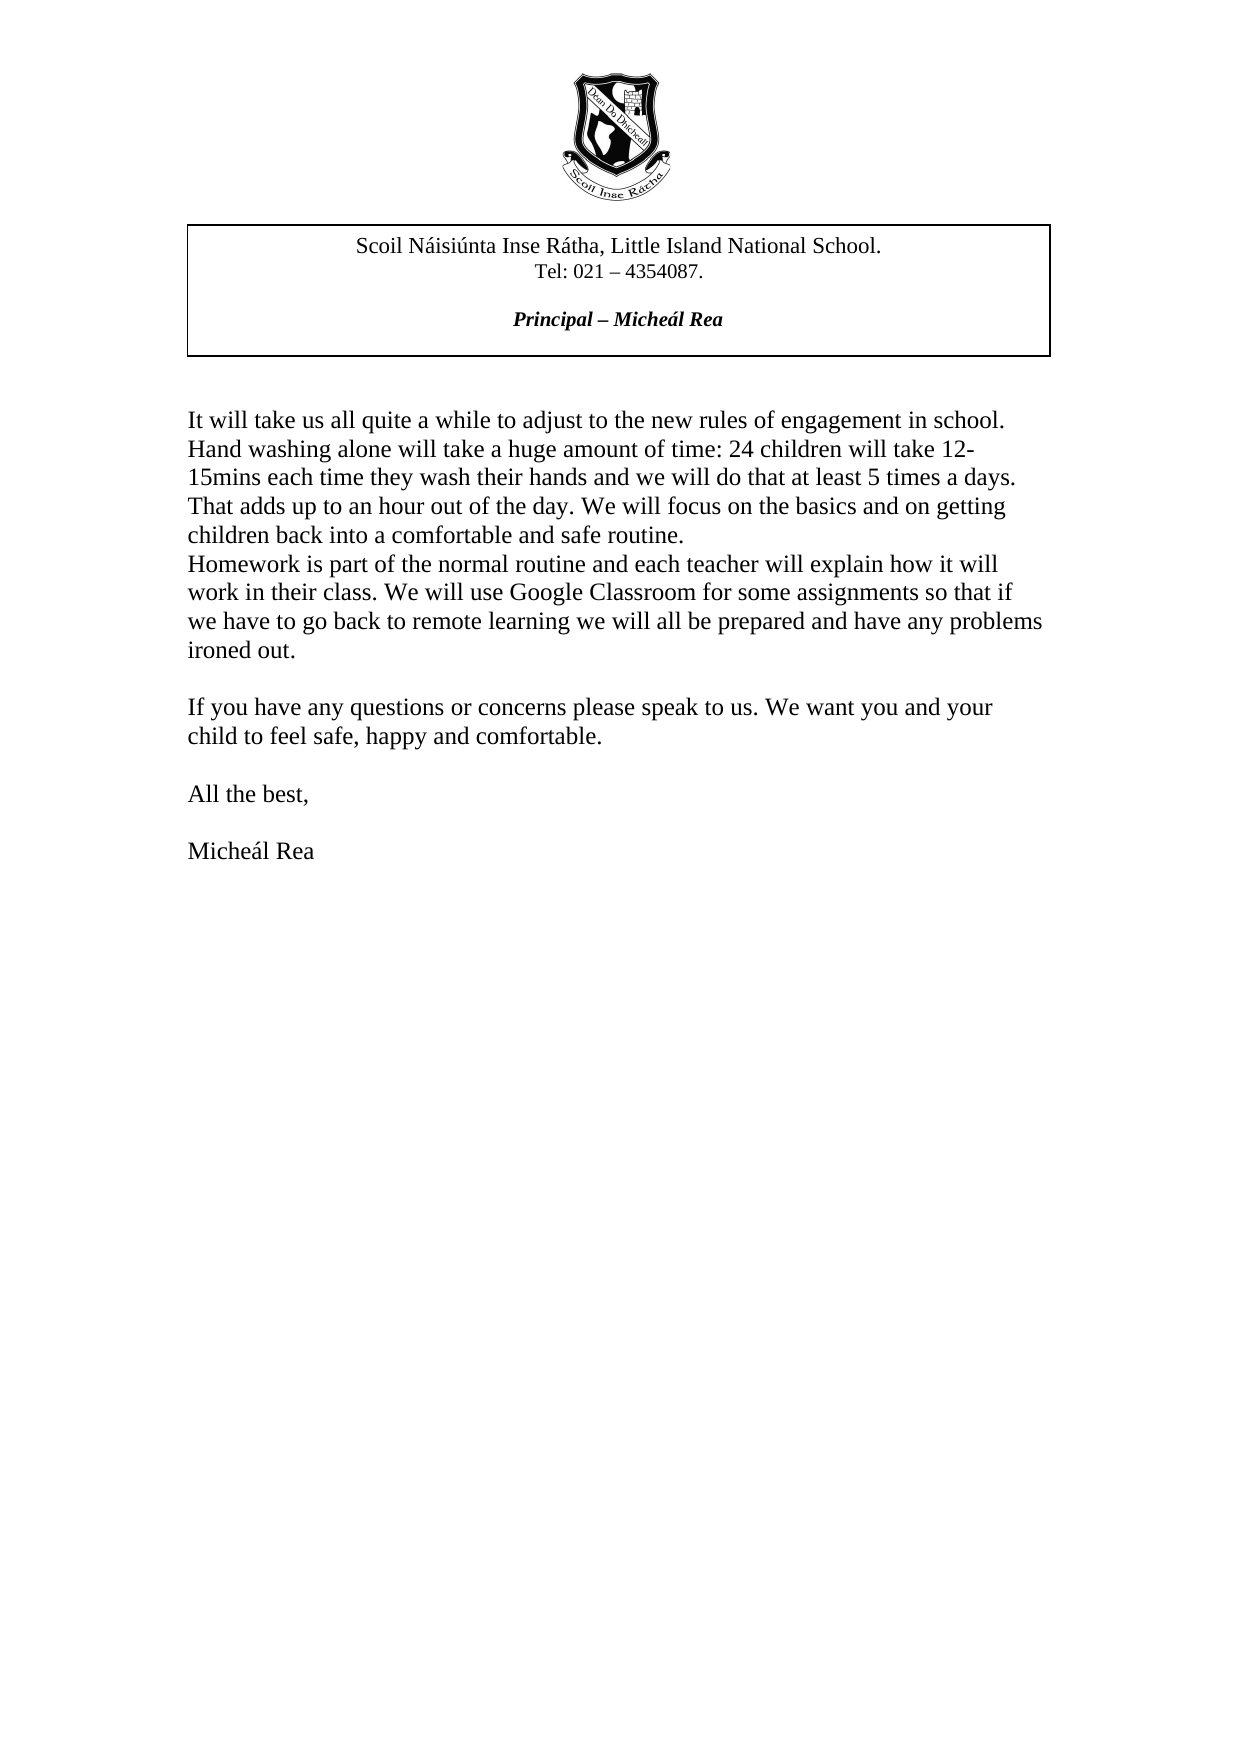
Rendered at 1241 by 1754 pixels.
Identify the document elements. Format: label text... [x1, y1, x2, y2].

text If you have any questions or concerns please speak to us. We want you and your child to feel safe, happy and comfortable. [187, 692, 1045, 750]
text Micheál Rea [187, 836, 1045, 865]
text Homework is part of the normal routine and each teacher will explain how it will work in their class. We will use Google Classroom for some assignments so that if we have to go back to remote learning we will all be prepared and have any problems ironed out. [187, 549, 1045, 664]
text It will take us all quite a while to adjust to the new rules of engagement in school. Hand washing alone will take a huge amount of time: 24 children will take 12-15mins each time they wash their hands and we will do that at least 5 times a days. That adds up to an hour out of the day. We will focus on the basics and on getting children back into a comfortable and safe routine. [187, 405, 1045, 549]
text All the best, [187, 779, 1045, 807]
picture [562, 73, 671, 202]
